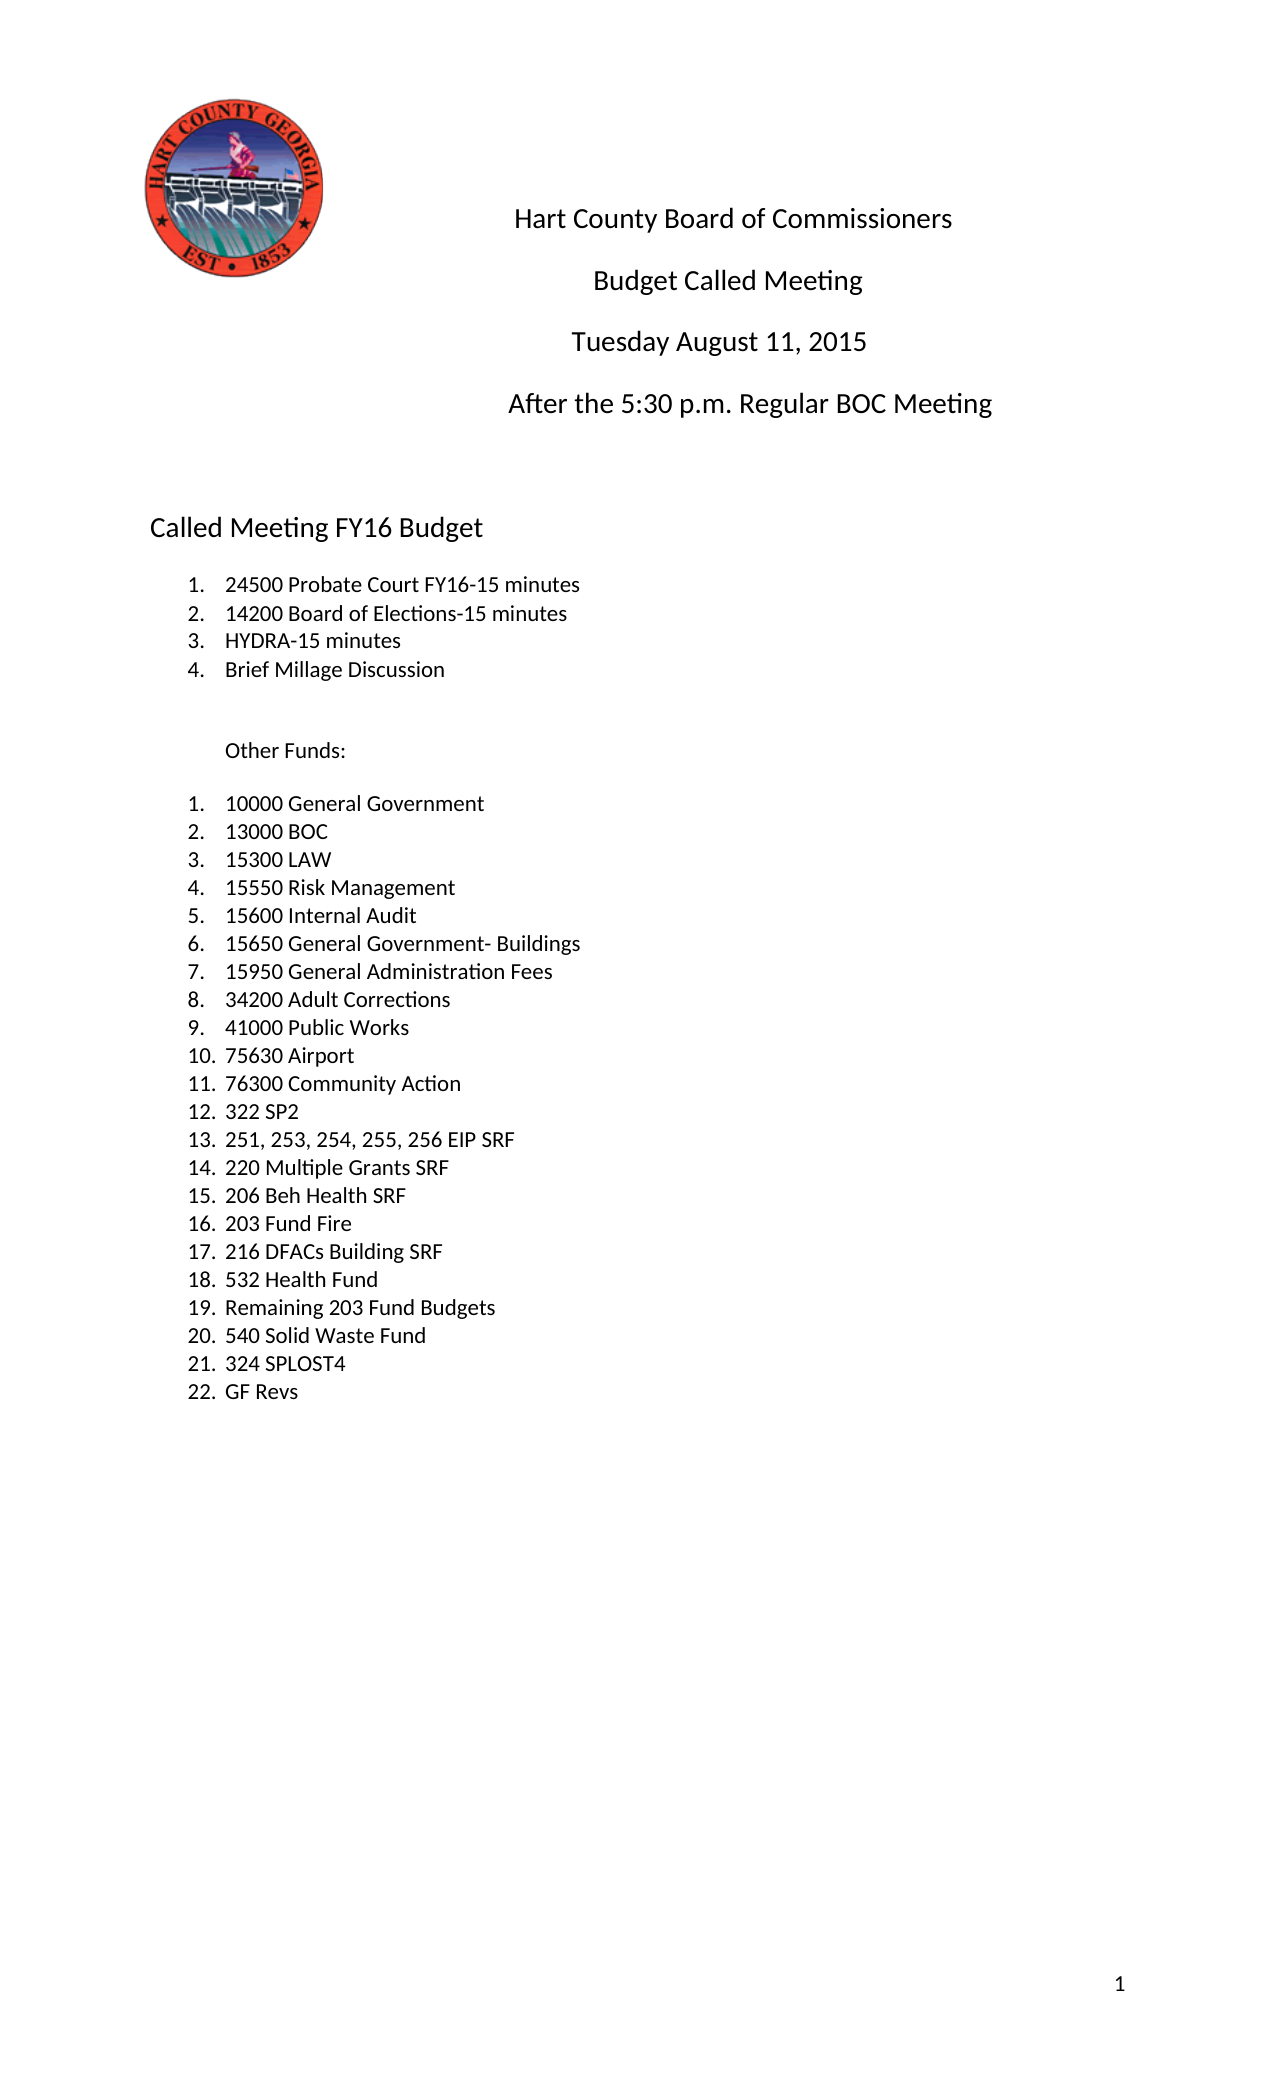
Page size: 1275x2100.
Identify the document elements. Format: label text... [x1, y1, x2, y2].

list GF Revs [187, 1377, 1125, 1405]
list 15950 General Administration Fees [187, 957, 1125, 985]
text After the 5:30 p.m. Regular BOC Meeting [150, 385, 1125, 421]
list HYDRA-15 minutes [187, 627, 1125, 655]
list Brief Millage Discussion [187, 655, 1125, 683]
list 15650 General Government- Buildings [187, 929, 1125, 957]
list 14200 Board of Elections-15 minutes [187, 599, 1125, 627]
list 24500 Probate Court FY16-15 minutes [187, 571, 1125, 599]
text Budget Called Meeting [150, 262, 1125, 297]
list 10000 General Government [187, 789, 1125, 817]
list 324 SPLOST4 [187, 1349, 1125, 1377]
list 322 SP2 [187, 1097, 1125, 1125]
list 75630 Airport [187, 1041, 1125, 1069]
text Tuesday August 11, 2015 [150, 323, 1125, 359]
list 76300 Community Action [187, 1069, 1125, 1097]
list 41000 Public Works [187, 1013, 1125, 1041]
list 540 Solid Waste Fund [187, 1321, 1125, 1349]
text Other Funds: [225, 736, 1125, 764]
list 216 DFACs Building SRF [187, 1237, 1125, 1265]
list 13000 BOC [187, 817, 1125, 845]
list 15600 Internal Audit [187, 901, 1125, 929]
list 206 Beh Health SRF [187, 1181, 1125, 1209]
list 220 Multiple Grants SRF [187, 1153, 1125, 1181]
text Hart of Commissioners [313, 200, 1125, 236]
list Remaining 203 Fund Budgets [187, 1293, 1125, 1321]
list 203 Fund Fire [187, 1209, 1125, 1237]
picture [139, 94, 324, 278]
list 532 Health Fund [187, 1265, 1125, 1293]
list 251, 253, 254, 255, 256 EIP SRF [187, 1125, 1125, 1153]
text Called Meeting FY16 Budget [150, 509, 1125, 544]
list 34200 Adult Corrections [187, 985, 1125, 1013]
list 15550 Risk Management [187, 873, 1125, 901]
list 15300 LAW [187, 845, 1125, 873]
